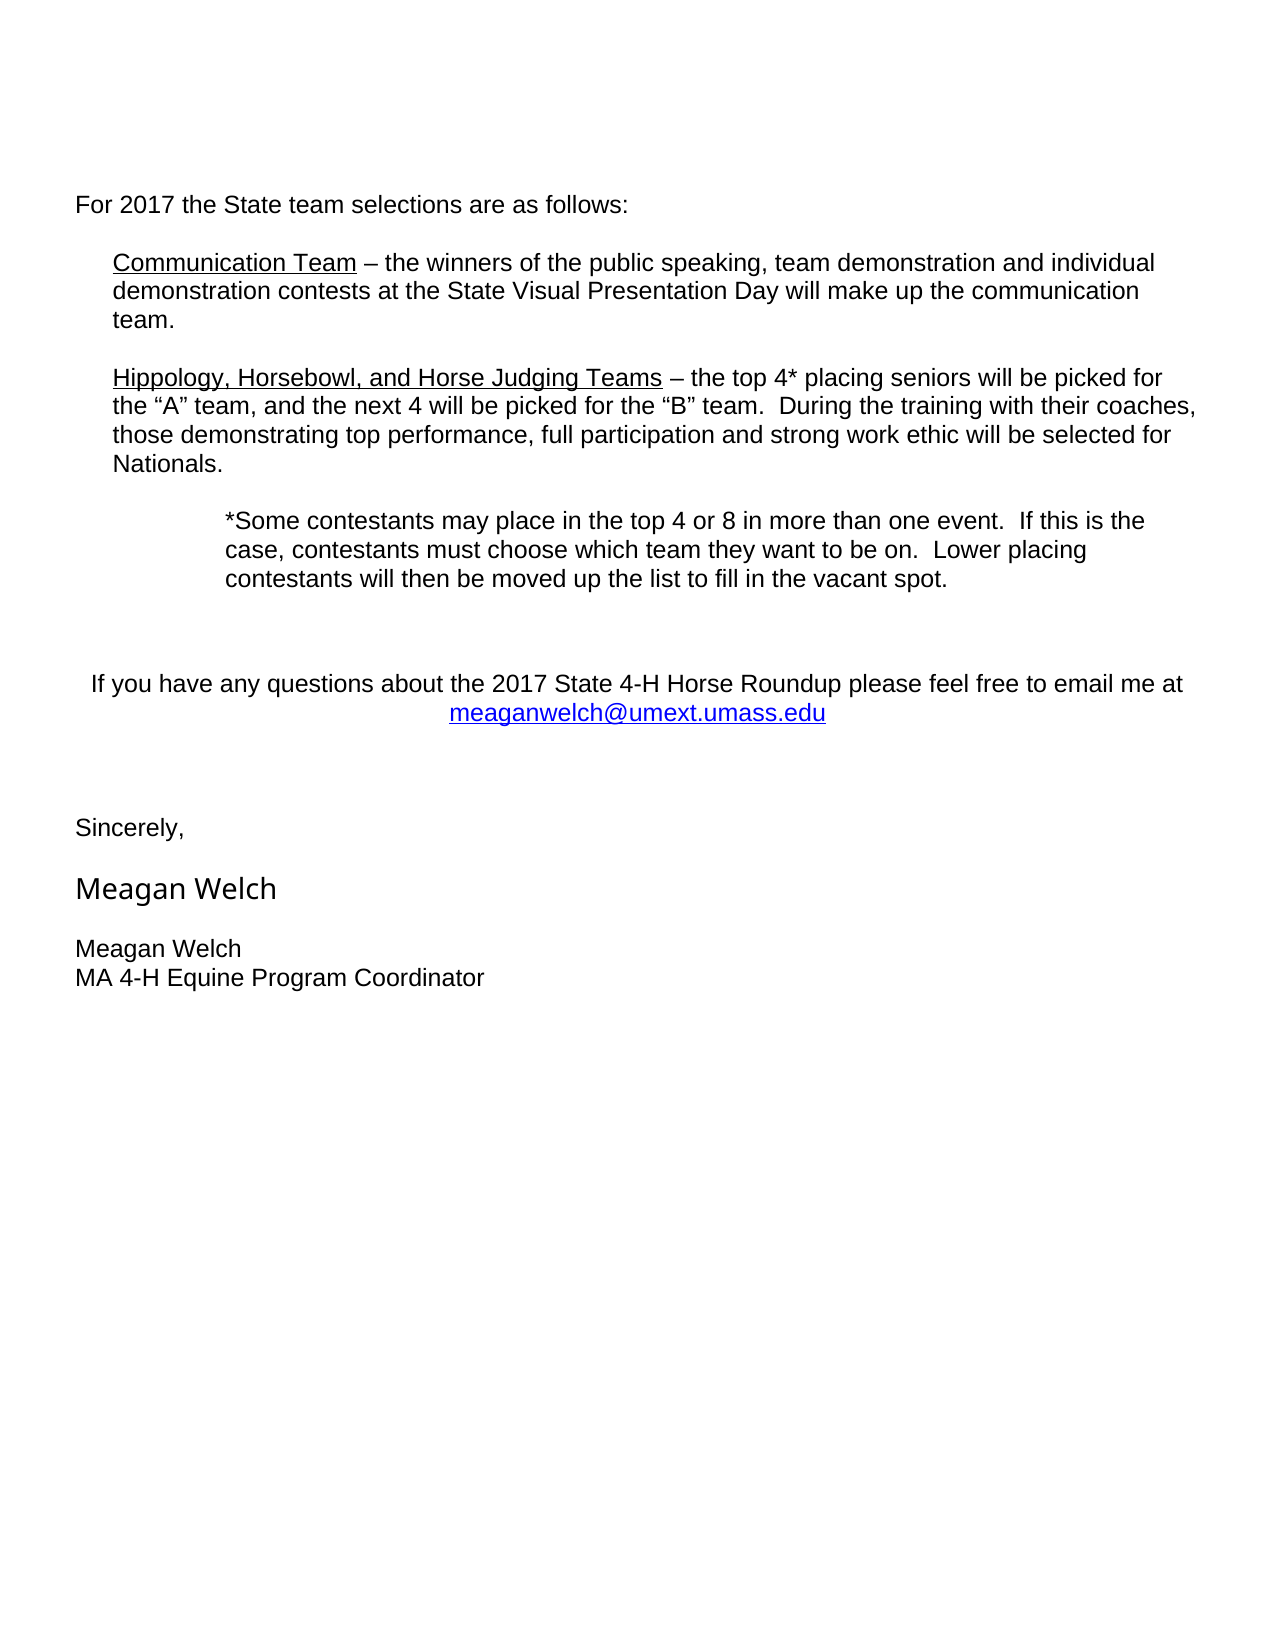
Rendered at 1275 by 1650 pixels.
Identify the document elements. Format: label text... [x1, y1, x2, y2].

text Communication Team – the winners of the public speaking, team demonstration and individual demonstration contests at the State Visual Presentation Day will make up the communication team. [112, 247, 1200, 334]
text Hippology, Horsebowl, and Horse Judging Teams – the top 4* placing seniors will be picked for the “A” team, and the next 4 will be picked for the “B” team. During the training with their coaches, those demonstrating top performance, full participation and strong work ethic will be selected for Nationals. [112, 362, 1200, 477]
text MA 4-H Equine Program Coordinator [75, 963, 1200, 992]
text *Some contestants may place in the top 4 or 8 in more than one event. If this is the case, contestants must choose which team they want to be on. Lower placing contestants will then be moved up the list to fill in the vacant spot. [225, 506, 1200, 592]
text Meagan Welch [75, 934, 1200, 963]
text Sincerely, [75, 813, 1200, 842]
text For 2017 the State team selections are as follows: [75, 190, 1200, 219]
text If you have any questions about the 2017 State 4-H Horse Roundup please feel free to email me at meaganwelch@umext.umass.edu [75, 669, 1200, 727]
text Meagan Welch [75, 868, 1200, 908]
